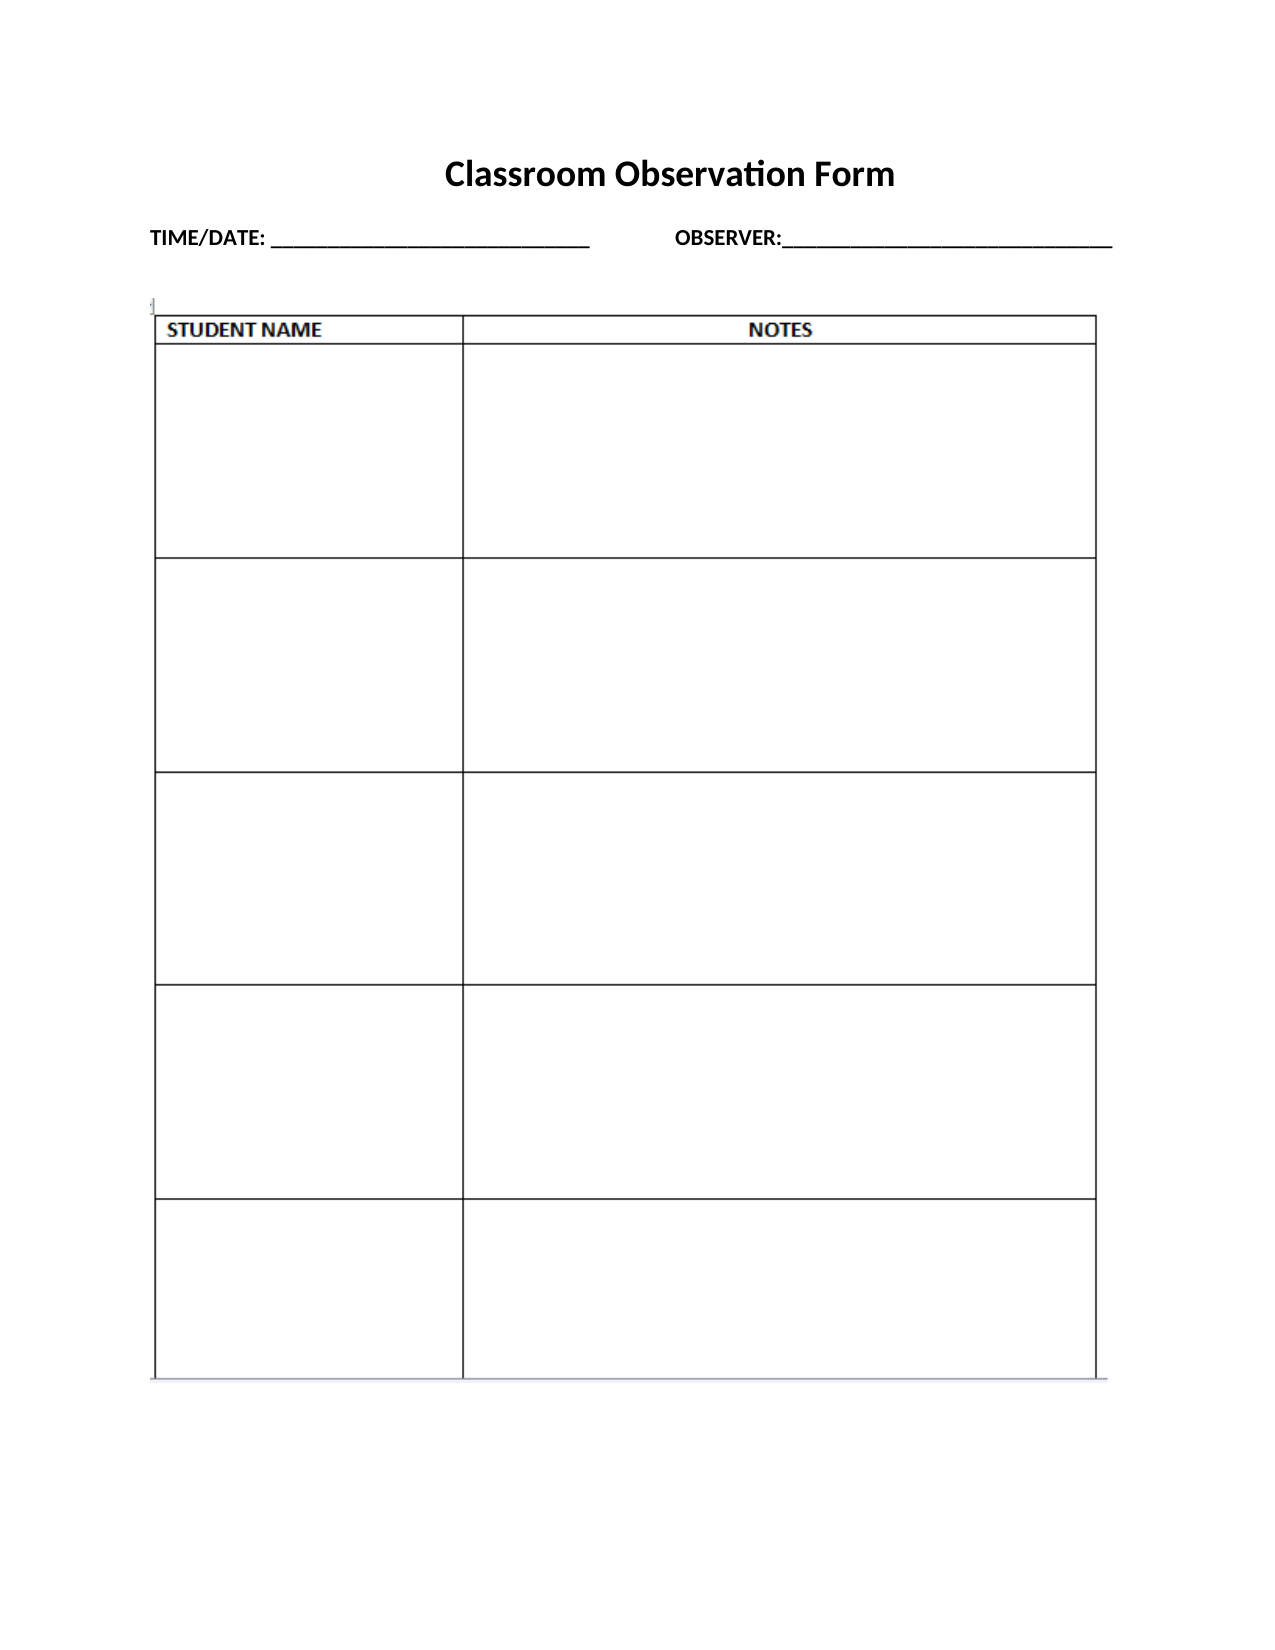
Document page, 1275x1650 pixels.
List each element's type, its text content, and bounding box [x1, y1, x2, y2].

text Classroom Observation Form [75, 150, 1266, 196]
text TIME/DATE: ____________________________ OBSERVER:_____________________________ [150, 223, 1125, 252]
picture [150, 298, 1108, 1383]
